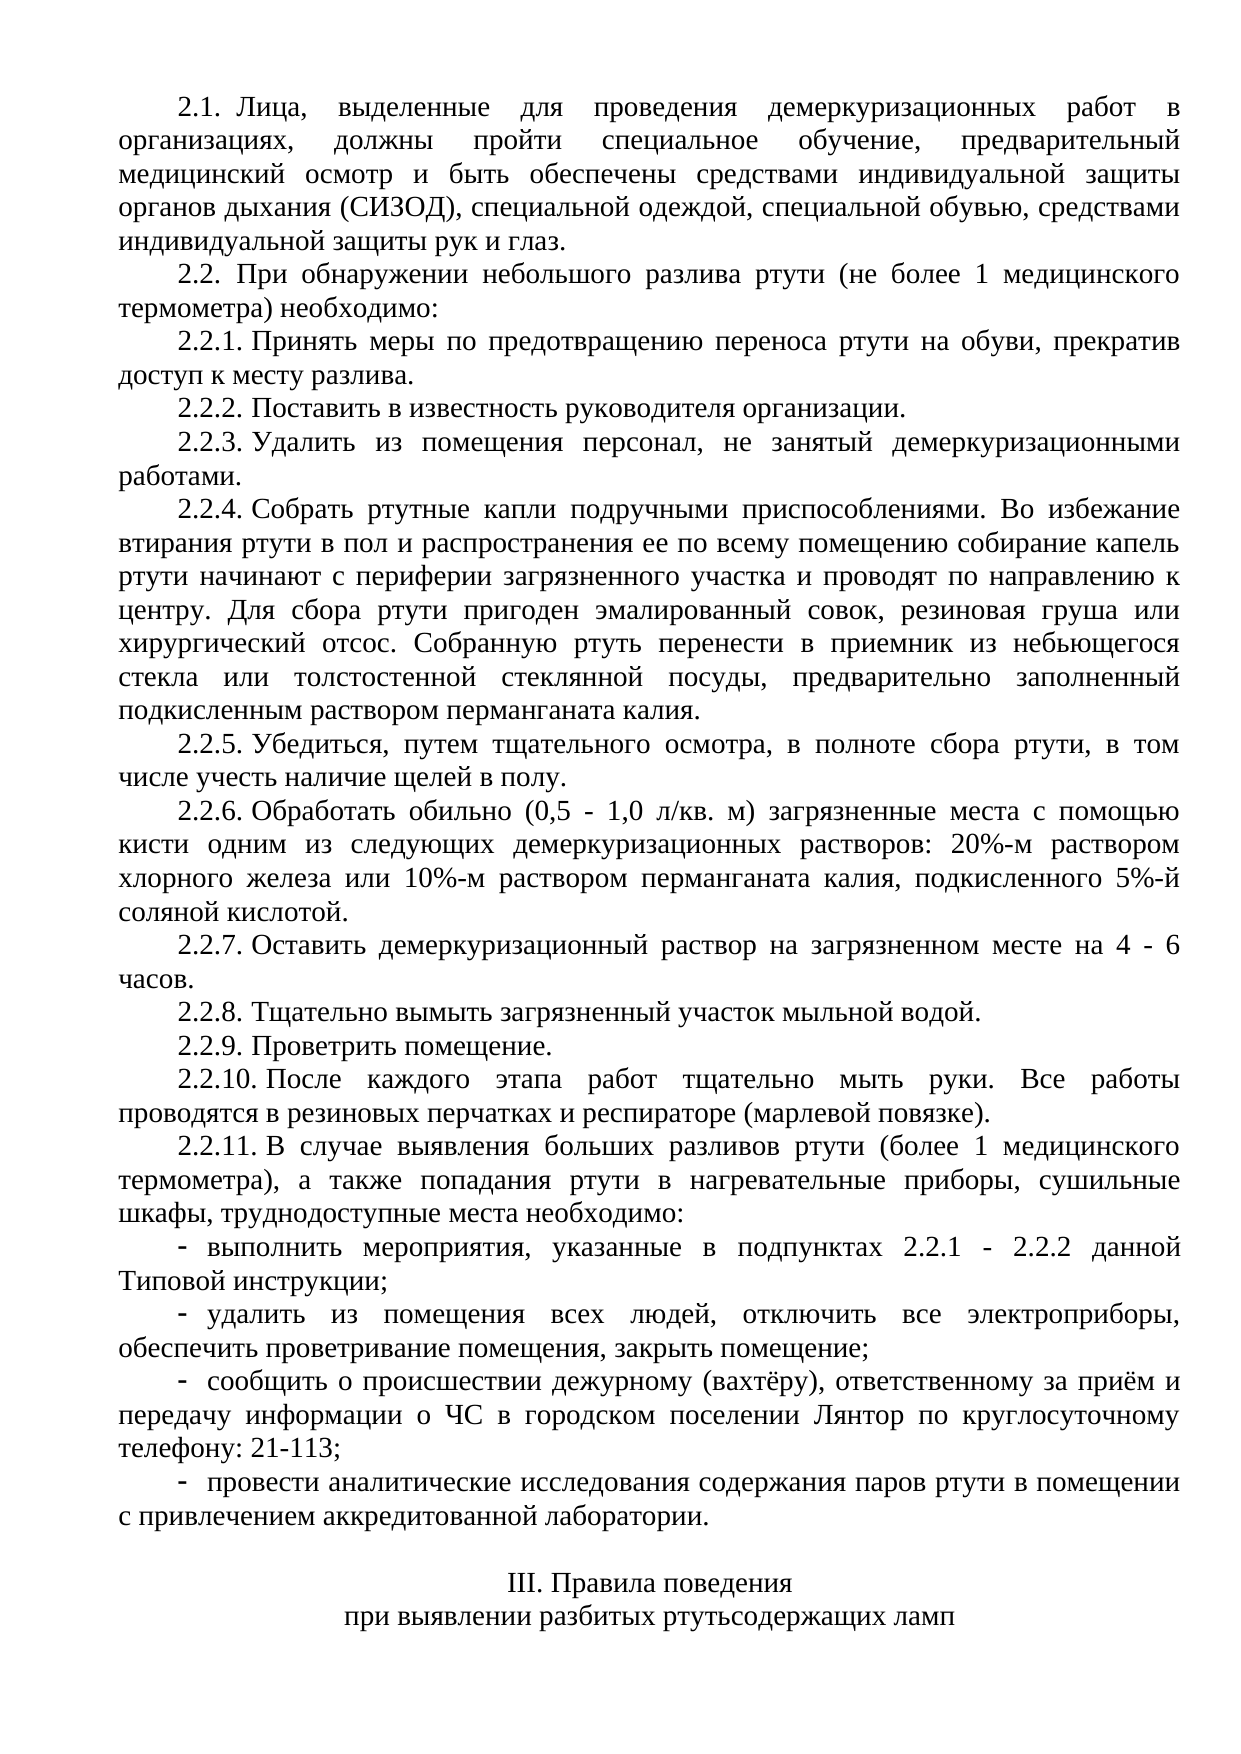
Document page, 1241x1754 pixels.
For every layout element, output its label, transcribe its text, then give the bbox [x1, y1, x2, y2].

list Оставить демеркуризационный раствор на загрязненном месте на 4 - 6 часов. [118, 927, 1181, 994]
list Тщательно вымыть загрязненный участок мыльной водой. [118, 994, 1181, 1028]
list Проветрить помещение. [118, 1028, 1181, 1061]
list Обработать обильно (0,5 - 1,0 л/кв. м) загрязненные места с помощью кисти одним из следующих демеркуризационных растворов: 20%-м раствором хлорного железа или 10%-м раствором перманганата калия, подкисленного 5%-й соляной кислотой. [118, 793, 1181, 927]
list Поставить в известность руководителя организации. [118, 391, 1181, 424]
list Лица, выделенные для проведения демеркуризационных работ в организациях, должны пройти специальное обучение, предварительный медицинский осмотр и быть обеспечены средствами индивидуальной защиты органов дыхания (СИЗОД), специальной одеждой, специальной обувью, средствами индивидуальной защиты рук и глаз. [118, 89, 1181, 256]
text III. Правила поведения [118, 1565, 1181, 1598]
list провести аналитические исследования содержания паров ртути в помещении с привлечением аккредитованной лаборатории. [118, 1464, 1181, 1531]
text при выявлении разбитых ртутьсодержащих ламп [118, 1598, 1181, 1632]
list После каждого этапа работ тщательно мыть руки. Все работы проводятся в резиновых перчатках и респираторе (марлевой повязке). [118, 1061, 1181, 1128]
list Принять меры по предотвращению переноса ртути на обуви, прекратив доступ к месту разлива. [118, 323, 1181, 391]
list сообщить о происшествии дежурному (вахтёру), ответственному за приём и передачу информации о ЧС в городском поселении Лянтор по круглосуточному телефону: 21-113; [118, 1363, 1181, 1464]
list Удалить из помещения персонал, не занятый демеркуризационными работами. [118, 424, 1181, 491]
list При обнаружении небольшого разлива ртути (не более 1 медицинского термометра) необходимо: [118, 256, 1181, 323]
list Убедиться, путем тщательного осмотра, в полноте сбора ртути, в том числе учесть наличие щелей в полу. [118, 726, 1181, 793]
list выполнить мероприятия, указанные в подпунктах 2.2.1 - 2.2.2 данной Типовой инструкции; [118, 1229, 1181, 1296]
list В случае выявления больших разливов ртути (более 1 медицинского термометра), а также попадания ртути в нагревательные приборы, сушильные шкафы, труднодоступные места необходимо: [118, 1128, 1181, 1229]
list удалить из помещения всех людей, отключить все электроприборы, обеспечить проветривание помещения, закрыть помещение; [118, 1296, 1181, 1363]
list Собрать ртутные капли подручными приспособлениями. Во избежание втирания ртути в пол и распространения ее по всему помещению собирание капель ртути начинают с периферии загрязненного участка и проводят по направлению к центру. Для сбора ртути пригоден эмалированный совок, резиновая груша или хирургический отсос. Собранную ртуть перенести в приемник из небьющегося стекла или толстостенной стеклянной посуды, предварительно заполненный подкисленным раствором перманганата калия. [118, 491, 1181, 726]
